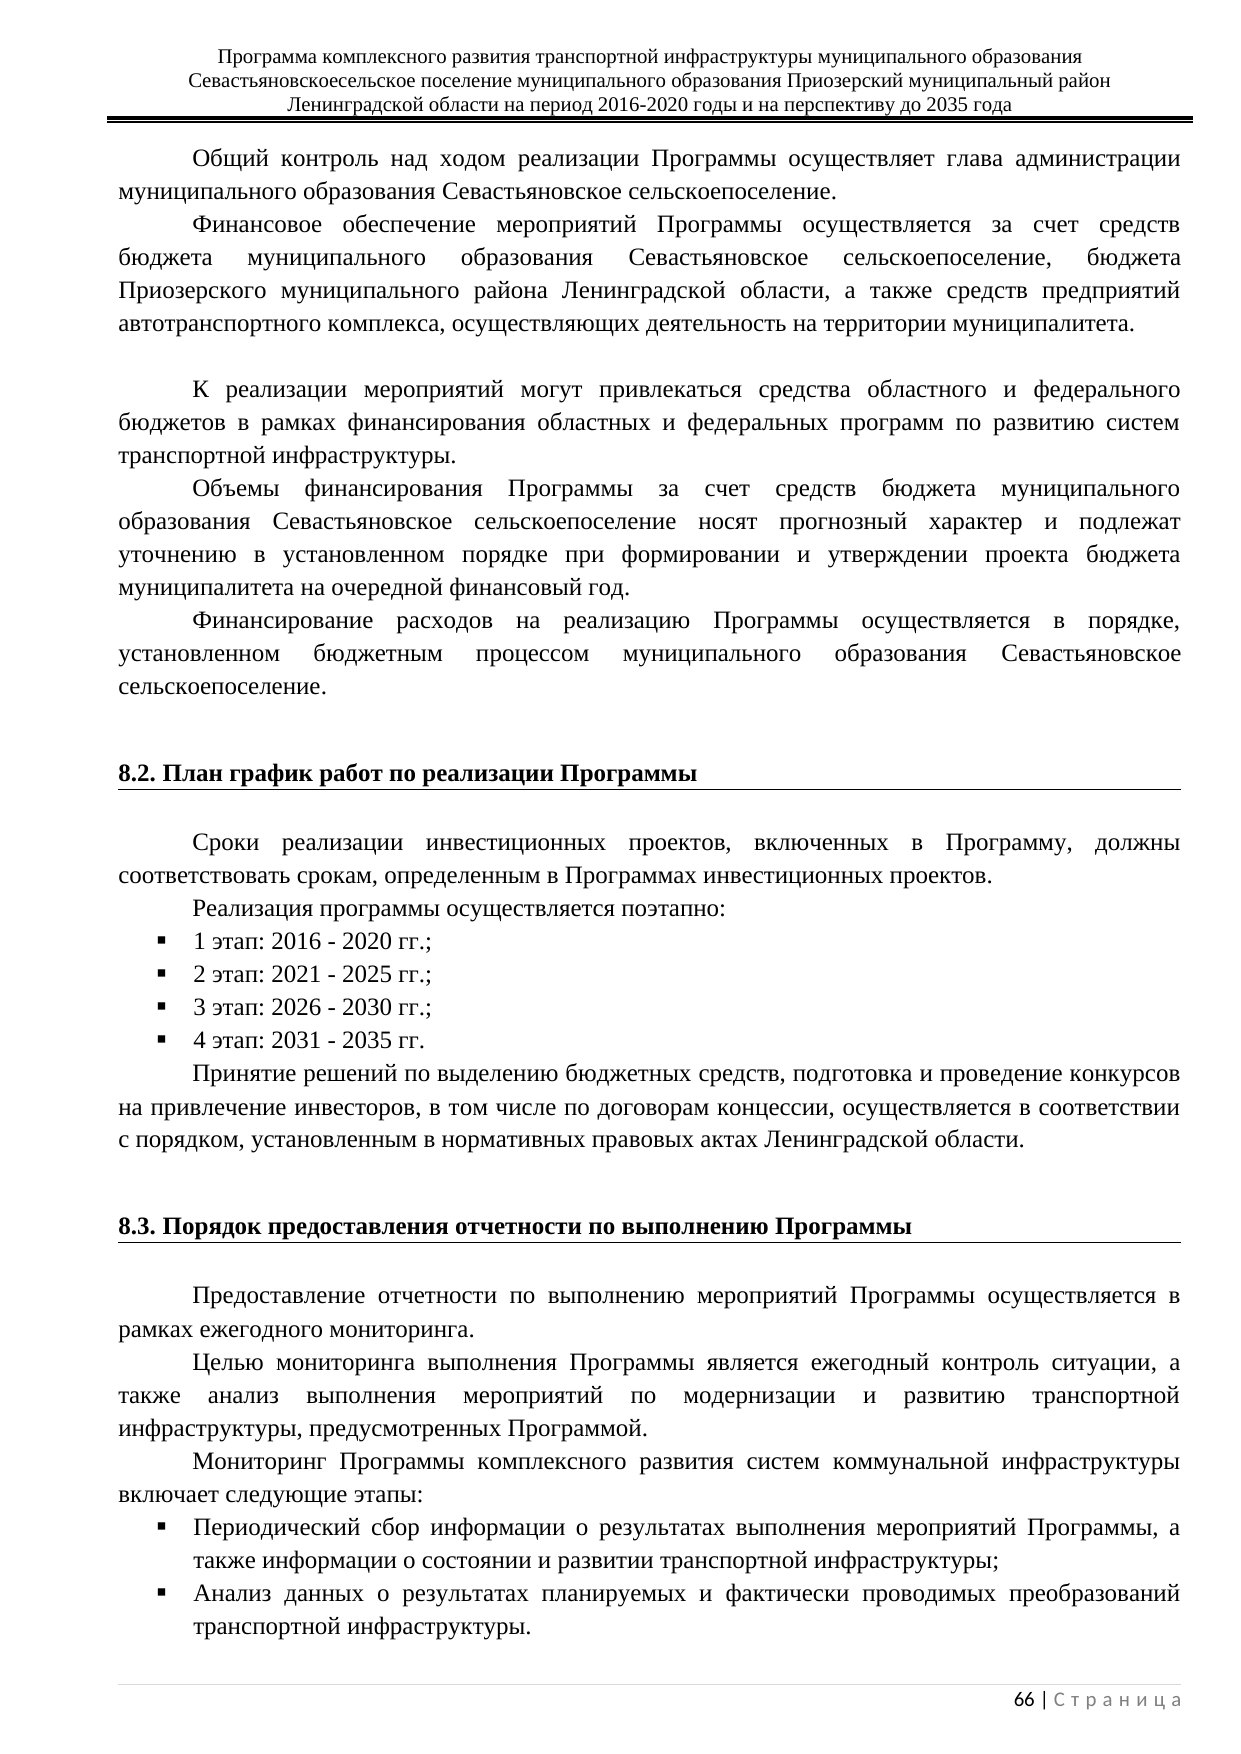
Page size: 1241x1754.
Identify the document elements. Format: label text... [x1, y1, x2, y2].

list Анализ данных о результатах планируемых и фактически проводимых преобразований транспортной инфраструктуры. [156, 1578, 1181, 1639]
text Общий контроль над ходом реализации Программы осуществляет глава администрации муниципального образования Севастьяновское сельскоепоселение. [118, 143, 1181, 205]
text Мониторинг Программы комплексного развития систем коммунальной инфраструктуры включает следующие этапы: [118, 1446, 1181, 1507]
list 2 этап: 2021 - 2025 гг.; [156, 959, 1181, 988]
text Предоставление отчетности по выполнению мероприятий Программы осуществляется в рамках ежегодного мониторинга. [118, 1281, 1181, 1342]
list Периодический сбор информации о результатах выполнения мероприятий Программы, а также информации о состоянии и развитии транспортной инфраструктуры; [156, 1512, 1181, 1573]
subtitle Порядок предоставления отчетности по выполнению Программы [118, 1211, 1181, 1242]
list 4 этап: 2031 - 2035 гг. [156, 1026, 1181, 1054]
list 1 этап: 2016 - 2020 гг.; [156, 926, 1181, 955]
text Реализация программы осуществляется поэтапно: [118, 893, 1181, 922]
text Целью мониторинга выполнения Программы является ежегодный контроль ситуации, а также анализ выполнения мероприятий по модернизации и развитию транспортной инфраструктуры, предусмотренных Программой. [118, 1347, 1181, 1441]
text Финансовое обеспечение мероприятий Программы осуществляется за счет средств бюджета муниципального образования Севастьяновское сельскоепоселение, бюджета Приозерского муниципального района Ленинградской области, а также средств предприятий автотранспортного комплекса, осуществляющих деятельность на территории муниципалитета. [118, 209, 1181, 337]
text Сроки реализации инвестиционных проектов, включенных в Программу, должны соответствовать срокам, определенным в Программах инвестиционных проектов. [118, 827, 1181, 889]
text Принятие решений по выделению бюджетных средств, подготовка и проведение конкурсов на привлечение инвесторов, в том числе по договорам концессии, осуществляется в соответствии с порядком, установленным в нормативных правовых актах Ленинградской области. [118, 1058, 1181, 1153]
list 3 этап: 2026 - 2030 гг.; [156, 992, 1181, 1021]
text Объемы финансирования Программы за счет средств бюджета муниципального образования Севастьяновское сельскоепоселение носят прогнозный характер и подлежат уточнению в установленном порядке при формировании и утверждении проекта бюджета муниципалитета на очередной финансовый год. [118, 473, 1181, 601]
text К реализации мероприятий могут привлекаться средства областного и федерального бюджетов в рамках финансирования областных и федеральных программ по развитию систем транспортной инфраструктуры. [118, 374, 1181, 469]
text Финансирование расходов на реализацию Программы осуществляется в порядке, установленном бюджетным процессом муниципального образования Севастьяновское сельскоепоселение. [118, 605, 1181, 700]
subtitle План график работ по реализации Программы [118, 758, 1181, 789]
